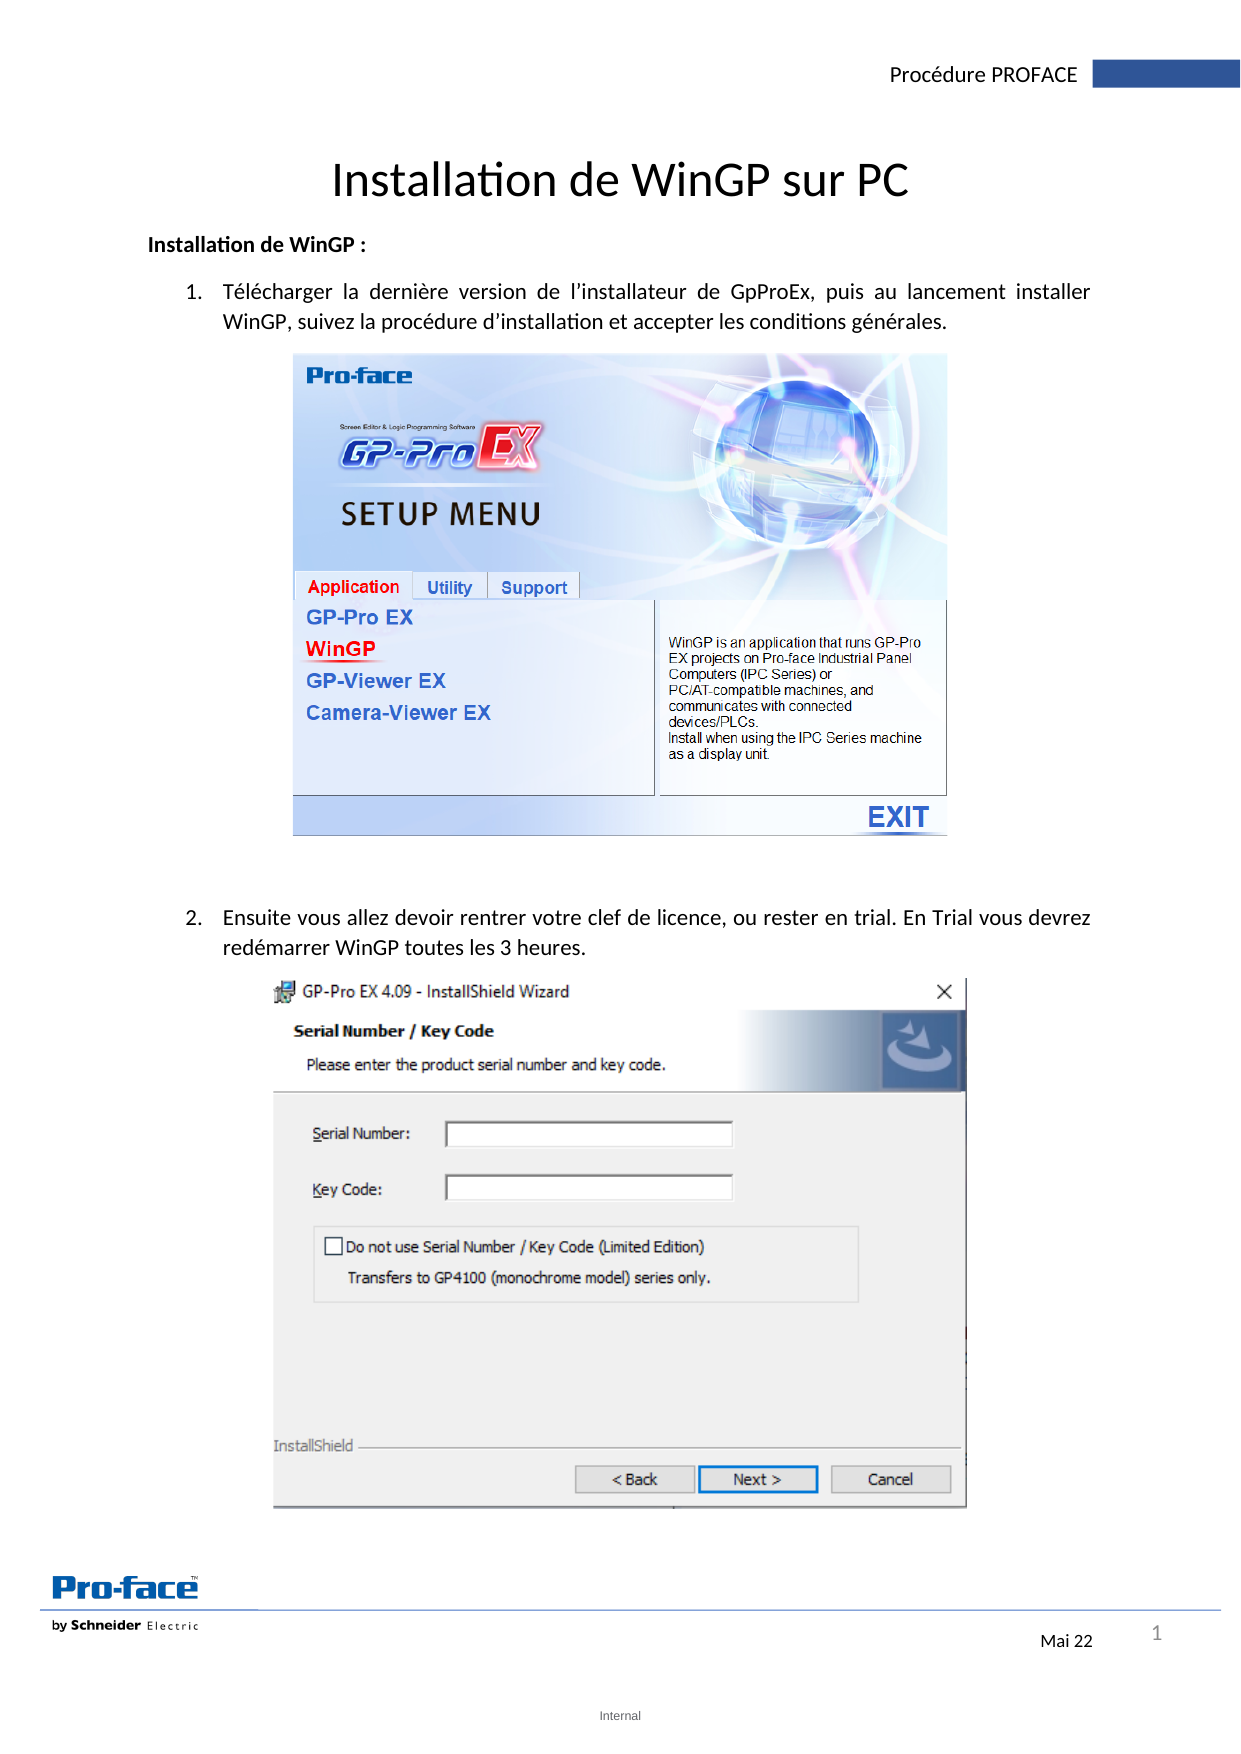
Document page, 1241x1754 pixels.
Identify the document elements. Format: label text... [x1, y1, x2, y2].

picture [52, 1576, 198, 1609]
text Installation de WinGP sur PC [148, 148, 1093, 209]
picture [52, 1611, 198, 1632]
picture [273, 978, 967, 1509]
list Télécharger la dernière version de l’installateur de GpProEx, puis au lancement installer WinGP, suivez la procédure d’installation et accepter les conditions générales. [185, 277, 1093, 335]
picture [292, 353, 948, 836]
list Ensuite vous allez devoir rentrer votre clef de licence, ou rester en trial. En Trial vous devrez redémarrer WinGP toutes les 3 heures. [185, 903, 1093, 961]
text Installation de WinGP : [148, 230, 1093, 258]
